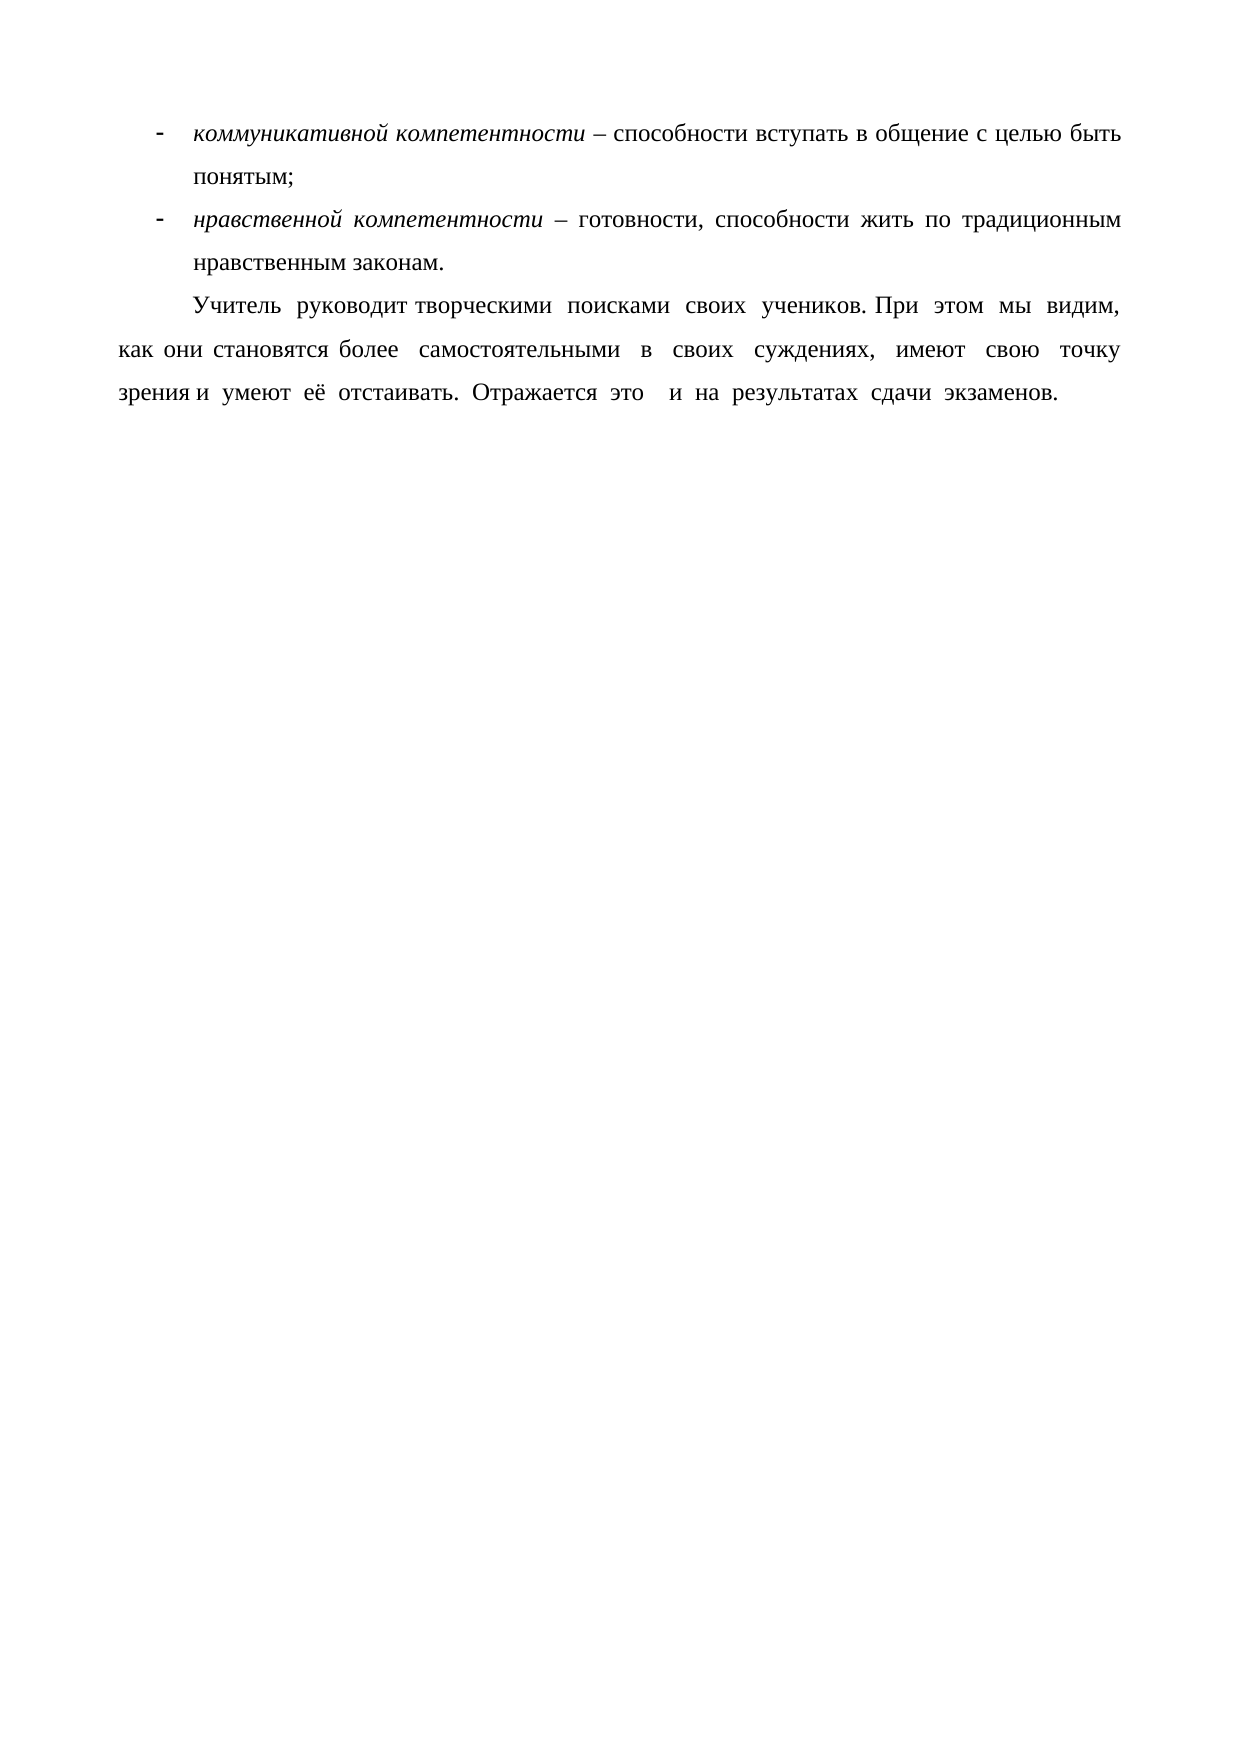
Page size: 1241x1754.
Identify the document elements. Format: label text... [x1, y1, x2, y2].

text Учитель руководит творческими поисками своих учеников. При этом мы видим, как они становятся более самостоятельными в своих суждениях, имеют свою точку зрения и умеют её отстаивать. Отражается это и на результатах сдачи экзаменов. [118, 291, 1122, 406]
list коммуникативной компетентности – способности вступать в общение с целью быть понятым; [156, 118, 1122, 190]
list нравственной компетентности – готовности, способности жить по традиционным нравственным законам. [156, 204, 1122, 276]
